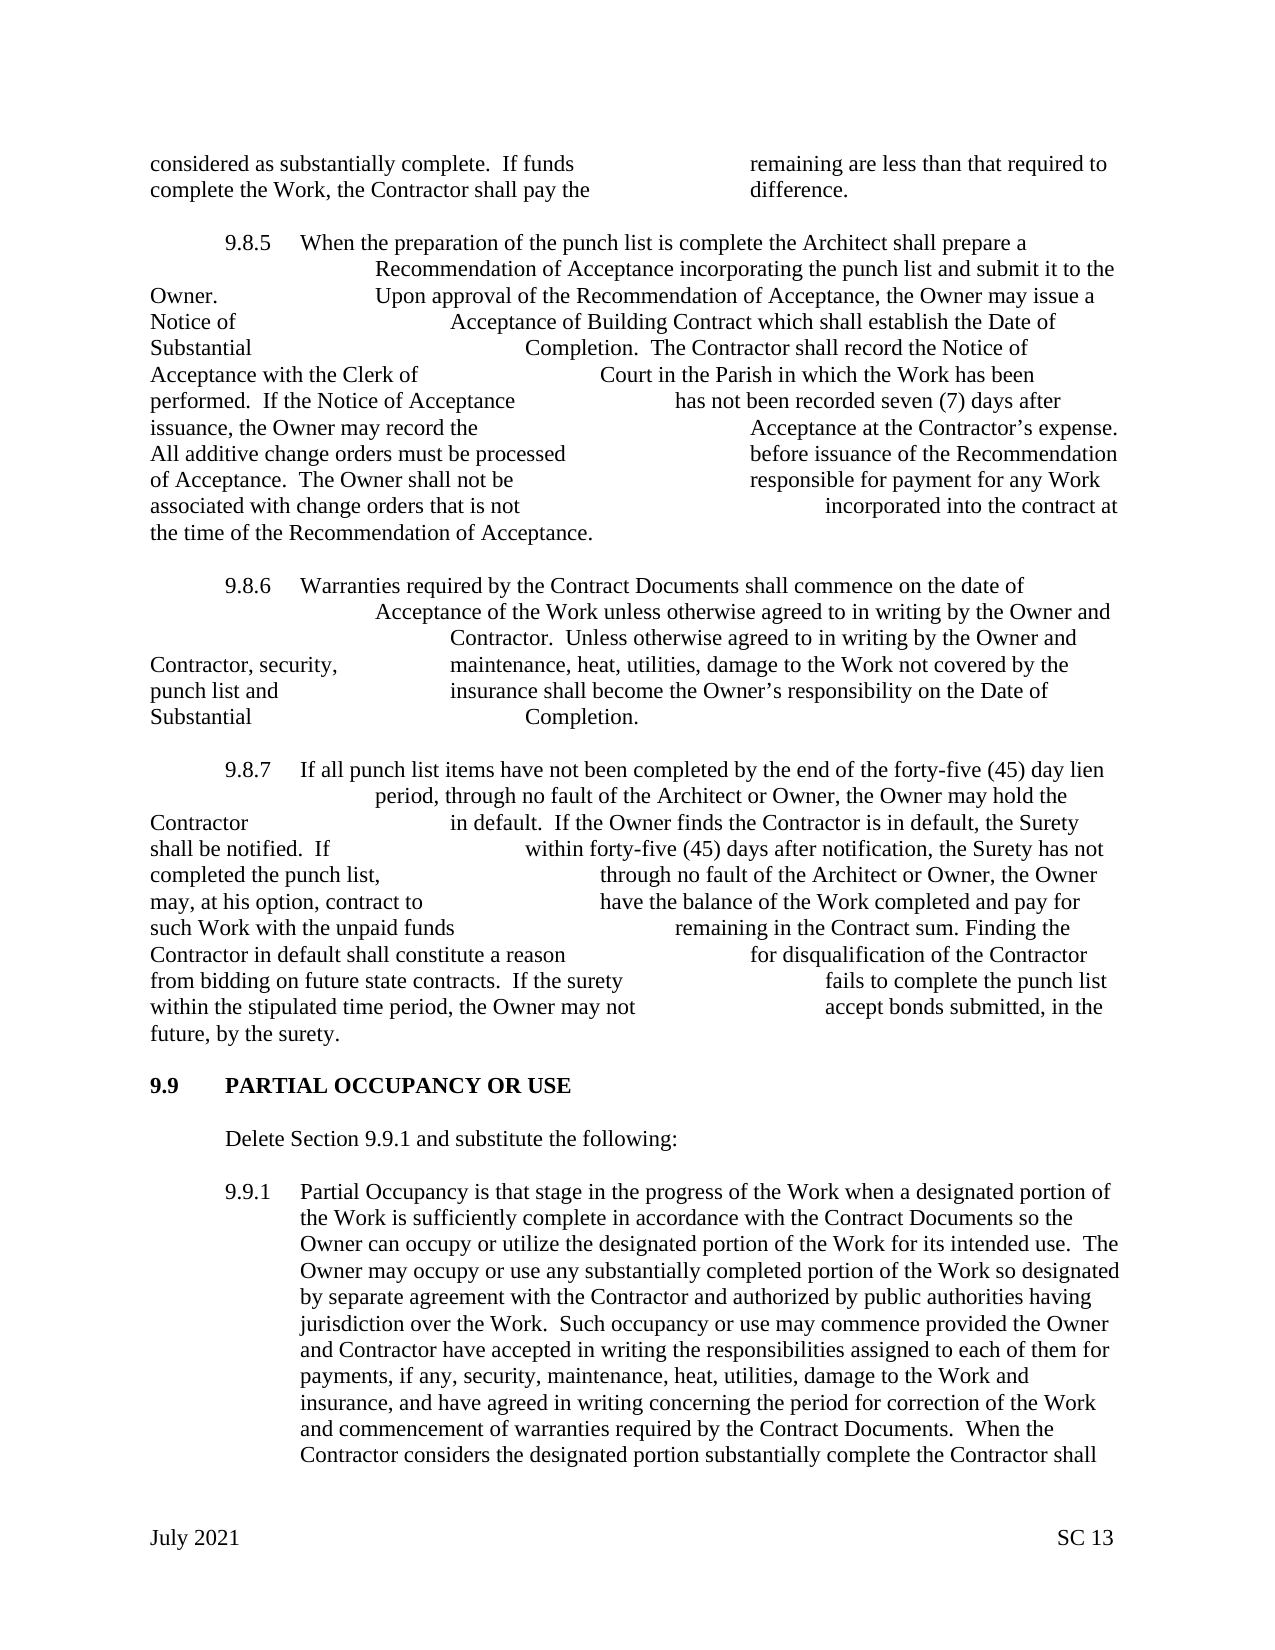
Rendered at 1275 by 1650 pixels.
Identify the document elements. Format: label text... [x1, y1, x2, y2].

text Delete Section 9.9.1 and substitute the following: [150, 1125, 1125, 1151]
text 9.8.5 When the preparation of the punch list is complete the Architect shall prepare a Recommendation of Acceptance incorporating the punch list and submit it to the Owner. Upon approval of the Recommendation of Acceptance, the Owner may issue a Notice of Acceptance of Building Contract which shall establish the Date of Substantial Completion. The Contractor shall record the Notice of Acceptance with the Clerk of Court in the Parish in which the Work has been performed. If the Notice of Acceptance has not been recorded seven (7) days after issuance, the Owner may record the Acceptance at the Contractor’s expense. All additive change orders must be processed before issuance of the Recommendation of Acceptance. The Owner shall not be responsible for payment for any Work associated with change orders that is not incorporated into the contract at the time of the Recommendation of Acceptance. [150, 229, 1125, 545]
text 9.9 PARTIAL OCCUPANCY OR USE [150, 1072, 1125, 1099]
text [150, 150, 1125, 203]
text 9.8.6 Warranties required by the Contract Documents shall commence on the date of Acceptance of the Work unless otherwise agreed to in writing by the Owner and Contractor. Unless otherwise agreed to in writing by the Owner and Contractor, security, maintenance, heat, utilities, damage to the Work not covered by the punch list and insurance shall become the Owner’s responsibility on the Date of Substantial Completion. [150, 572, 1125, 730]
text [225, 1178, 1125, 1468]
text 9.8.7 If all punch list items have not been completed by the end of the forty-five (45) day lien period, through no fault of the Architect or Owner, the Owner may hold the Contractor in default. If the Owner finds the Contractor is in default, the Surety shall be notified. If within forty-five (45) days after notification, the Surety has not completed the punch list, through no fault of the Architect or Owner, the Owner may, at his option, contract to have the balance of the Work completed and pay for such Work with the unpaid funds remaining in the Contract sum. Finding the Contractor in default shall constitute a reason for disqualification of the Contractor from bidding on future state contracts. If the surety fails to complete the punch list within the stipulated time period, the Owner may not accept bonds submitted, in the future, by the surety. [150, 756, 1125, 1046]
